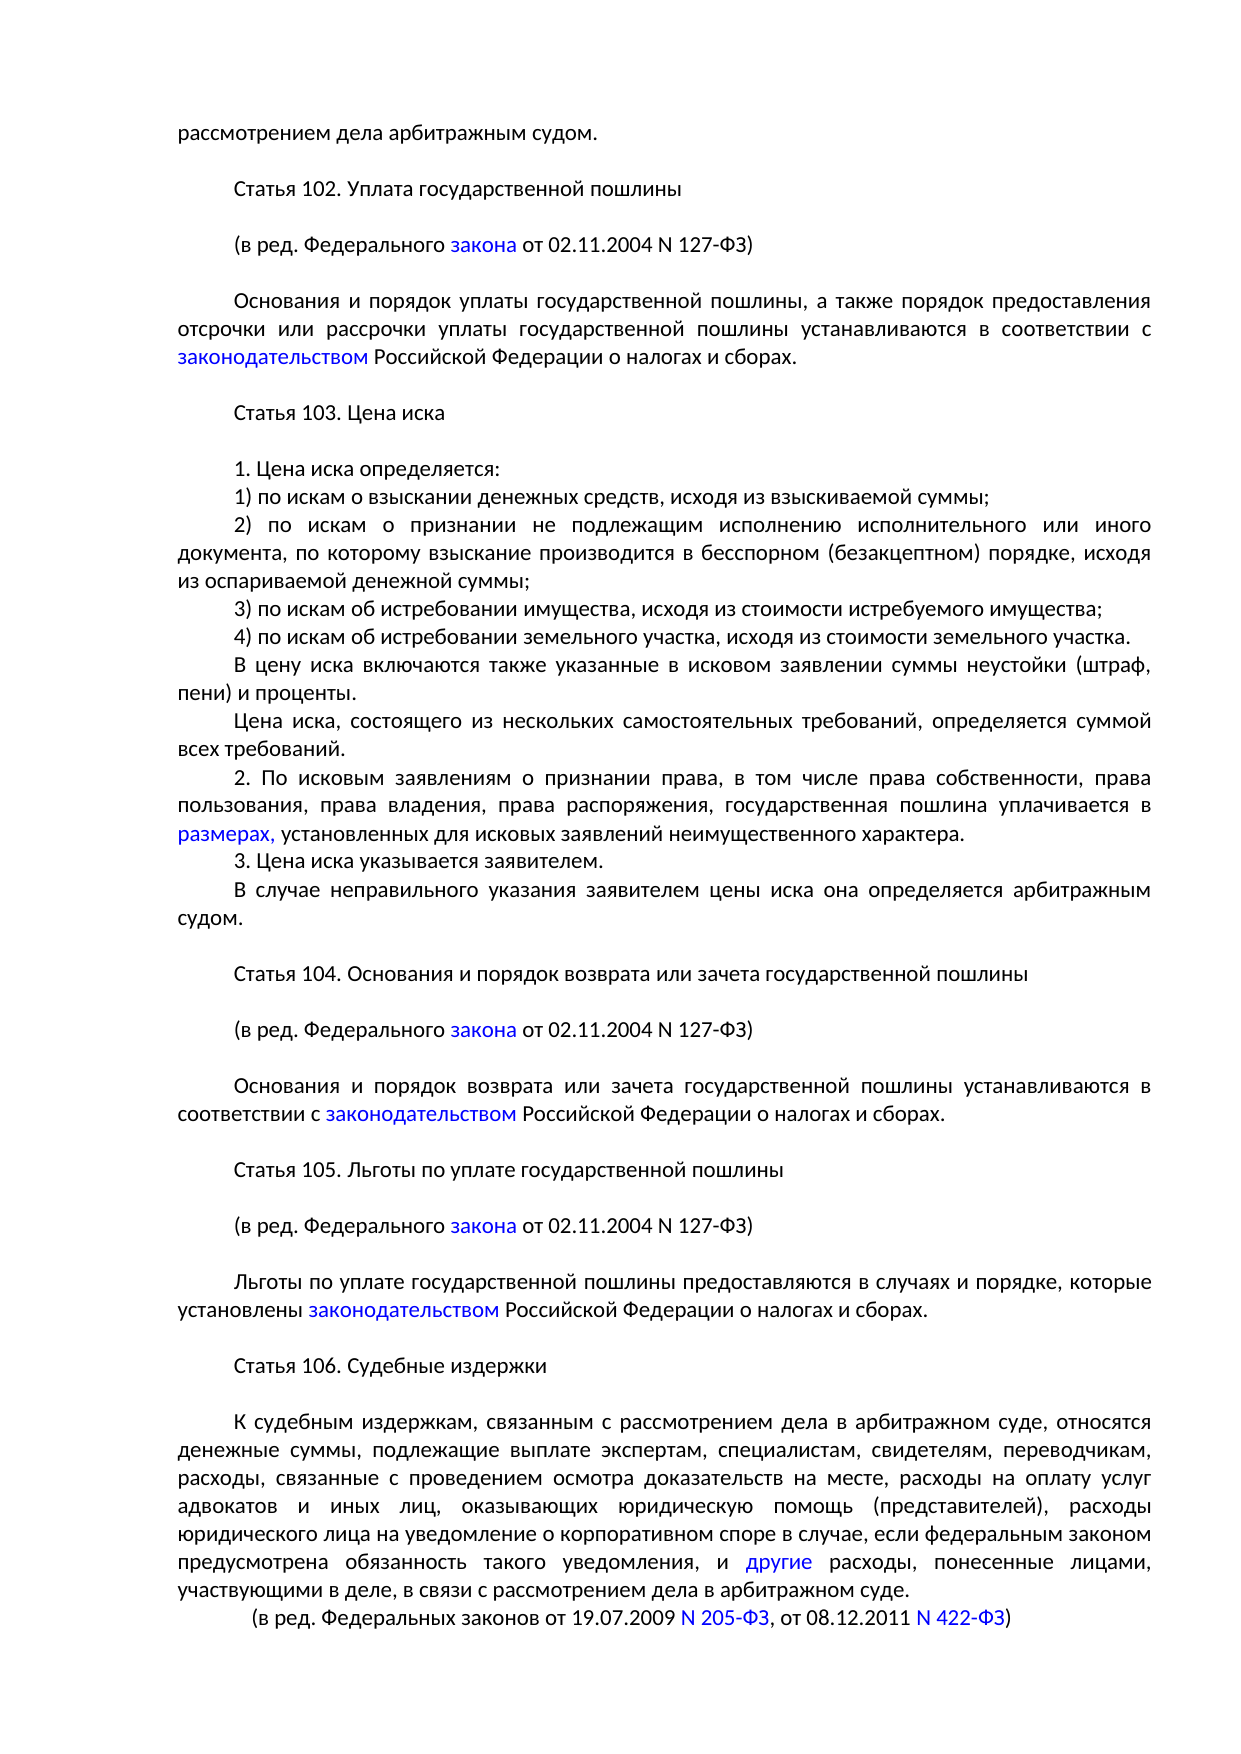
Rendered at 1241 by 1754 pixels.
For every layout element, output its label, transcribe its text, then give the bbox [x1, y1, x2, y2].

text Цена иска, состоящего из нескольких самостоятельных требований, определяется суммой всех требований. [177, 707, 1152, 763]
text 4) по искам об истребовании земельного участка, исходя из стоимости земельного участка. [177, 622, 1152, 651]
text К судебным издержкам, связанным с рассмотрением дела в арбитражном суде, относятся денежные суммы, подлежащие выплате экспертам, специалистам, свидетелям, переводчикам, расходы, связанные с проведением осмотра доказательств на месте, расходы на оплату услуг адвокатов и иных лиц, оказывающих юридическую помощь (представителей), расходы юридического лица на уведомление о корпоративном споре в случае, если федеральным законом предусмотрена обязанность такого уведомления, и другие расходы, понесенные лицами, участвующими в деле, в связи с рассмотрением дела в арбитражном суде. [177, 1407, 1152, 1603]
text 2) по искам о признании не подлежащим исполнению исполнительного или иного документа, по которому взыскание производится в бесспорном (безакцептном) порядке, исходя из оспариваемой денежной суммы; [177, 510, 1152, 594]
text Статья 105. Льготы по уплате государственной пошлины [177, 1155, 1152, 1183]
text Основания и порядок уплаты государственной пошлины, а также порядок предоставления отсрочки или рассрочки уплаты государственной пошлины устанавливаются в соответствии с законодательством Российской Федерации о налогах и сборах. [177, 286, 1152, 370]
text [177, 118, 1152, 146]
text 3) по искам об истребовании имущества, исходя из стоимости истребуемого имущества; [177, 594, 1152, 622]
text Статья 106. Судебные издержки [177, 1351, 1152, 1379]
text (в ред. Федерального закона от 02.11.2004 N 127-ФЗ) [177, 230, 1152, 258]
text Основания и порядок возврата или зачета государственной пошлины устанавливаются в соответствии с законодательством Российской Федерации о налогах и сборах. [177, 1071, 1152, 1127]
text (в ред. Федерального закона от 02.11.2004 N 127-ФЗ) [177, 1015, 1152, 1043]
text (в ред. Федеральных законов от 19.07.2009 N 205-ФЗ, от 08.12.2011 N 422-ФЗ) [177, 1603, 1152, 1631]
text Статья 103. Цена иска [177, 398, 1152, 426]
text Льготы по уплате государственной пошлины предоставляются в случаях и порядке, которые установлены законодательством Российской Федерации о налогах и сборах. [177, 1267, 1152, 1323]
text В случае неправильного указания заявителем цены иска она определяется арбитражным судом. [177, 875, 1152, 931]
text 3. Цена иска указывается заявителем. [177, 847, 1152, 875]
text 1) по искам о взыскании денежных средств, исходя из взыскиваемой суммы; [177, 482, 1152, 510]
text (в ред. Федерального закона от 02.11.2004 N 127-ФЗ) [177, 1211, 1152, 1239]
text 2. По исковым заявлениям о признании права, в том числе права собственности, права пользования, права владения, права распоряжения, государственная пошлина уплачивается в размерах, установленных для исковых заявлений неимущественного характера. [177, 763, 1152, 847]
text Статья 104. Основания и порядок возврата или зачета государственной пошлины [177, 959, 1152, 987]
text 1. Цена иска определяется: [177, 454, 1152, 482]
text Статья 102. Уплата государственной пошлины [177, 174, 1152, 202]
text В цену иска включаются также указанные в исковом заявлении суммы неустойки (штраф, пени) и проценты. [177, 651, 1152, 707]
